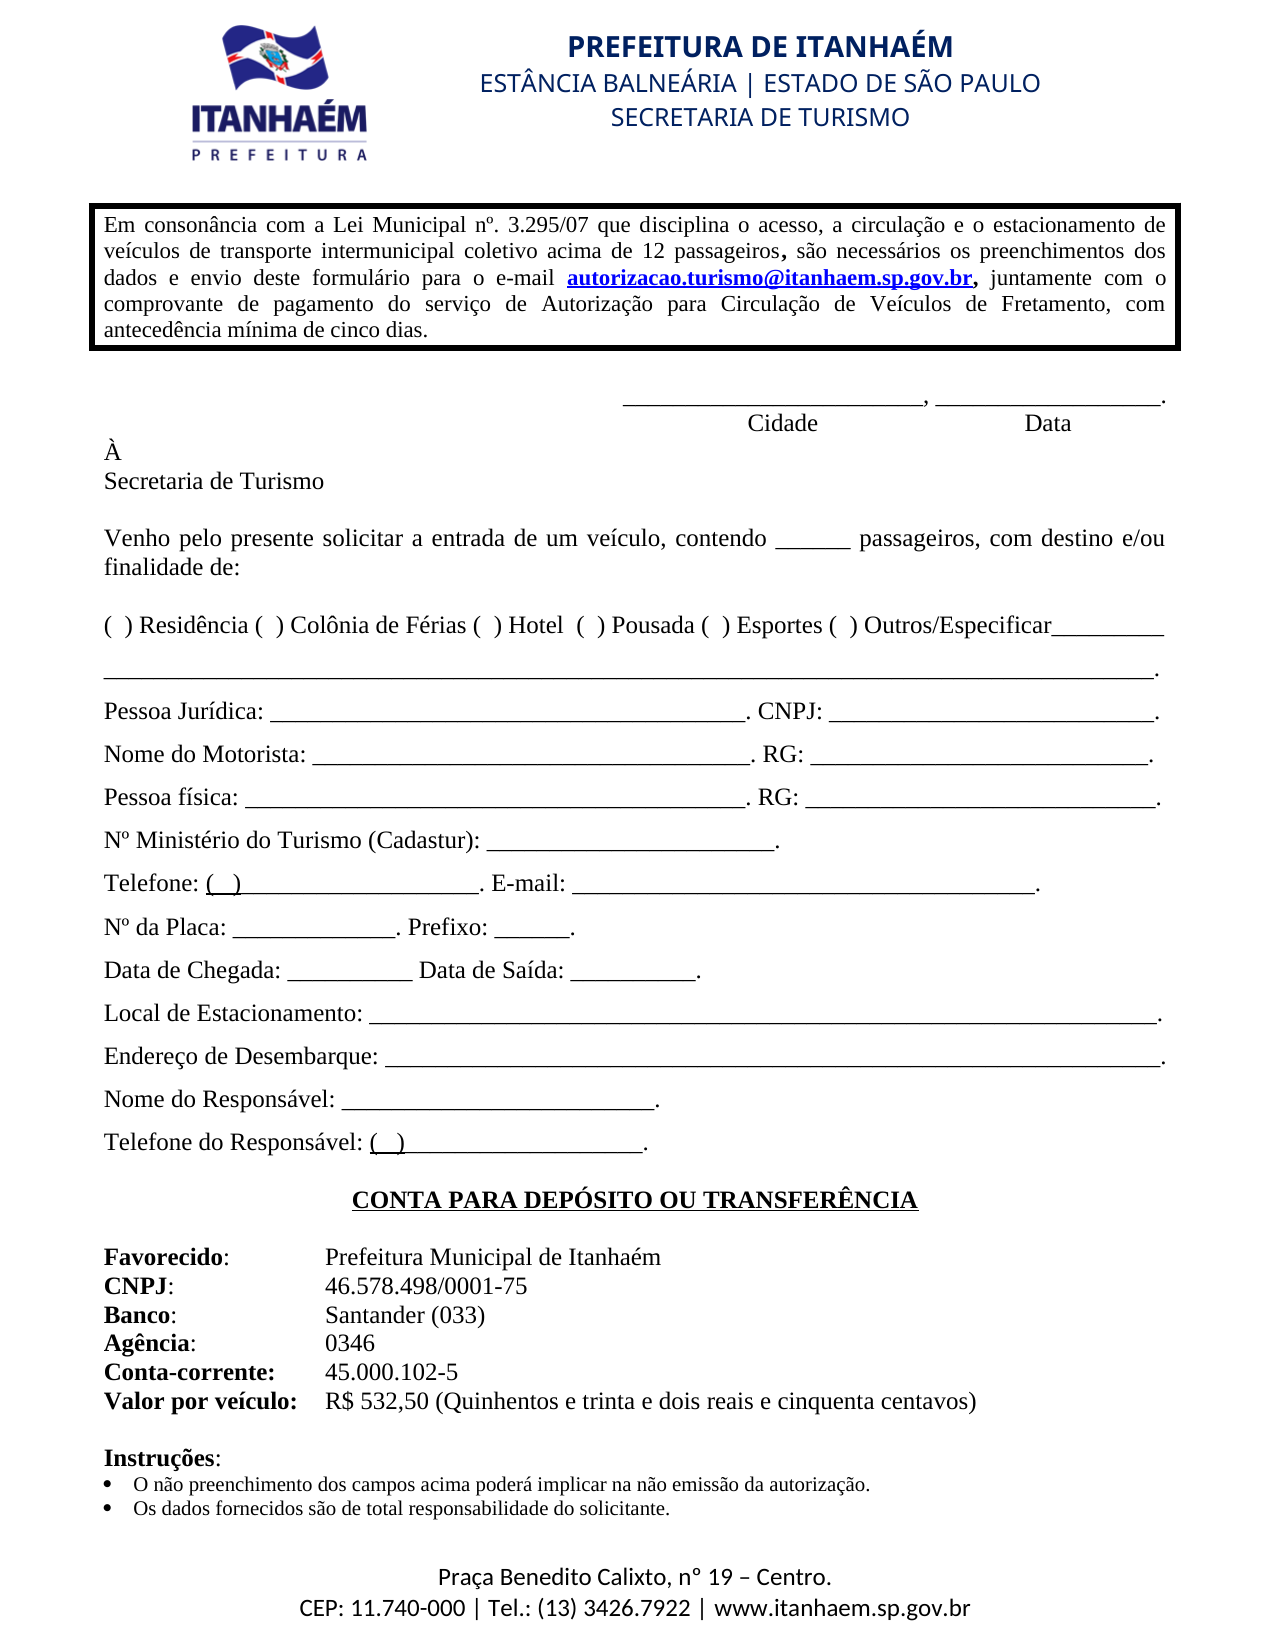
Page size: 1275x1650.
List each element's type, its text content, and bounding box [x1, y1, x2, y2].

text À [103, 437, 1167, 466]
text Nome do Motorista: ___________________________________. RG: ___________________________. [103, 739, 1167, 768]
text ____________________________________________________________________________________. [103, 653, 1167, 682]
text Secretaria de Turismo [103, 466, 1167, 495]
text Banco: Santander (033) [103, 1300, 1167, 1328]
text Instruções: [103, 1443, 1167, 1472]
text ________________________, __________________. [103, 380, 1167, 408]
text Pessoa Jurídica: ______________________________________. CNPJ: __________________________. [103, 696, 1167, 725]
list O não preenchimento dos campos acima poderá implicar na não emissão da autorização. [103, 1472, 1167, 1496]
text Telefone: ( )___________________. E-mail: _____________________________________. [103, 868, 1167, 897]
picture [187, 19, 372, 167]
text CONTA PARA DEPÓSITO OU TRANSFERÊNCIA [103, 1185, 1167, 1213]
text Endereço de Desembarque: ______________________________________________________________. Nome do Responsável: _________________________. [103, 1041, 1167, 1113]
text Agência: 0346 Conta-corrente: 45.000.102-5 [103, 1328, 1167, 1386]
text Favorecido: Prefeitura Municipal de Itanhaém [103, 1242, 1167, 1271]
list Os dados fornecidos são de total responsabilidade do solicitante. [103, 1496, 1167, 1520]
text Em consonância com a Lei Municipal nº. 3.295/07 que disciplina o acesso, a circulação e o estacionamento de veículos de transporte intermunicipal coletivo acima de 12 passageiros, são necessários os preenchimentos dos dados e envio deste formulário para o e-mail autorizacao.turismo@itanhaem.sp.gov.br, juntamente com o comprovante de pagamento do serviço de Autorização para Circulação de Veículos de Fretamento, com antecedência mínima de cinco dias. [95, 209, 1175, 345]
text Venho pelo presente solicitar a entrada de um veículo, contendo ______ passageiros, com destino e/ou finalidade de: [103, 523, 1167, 581]
text Telefone do Responsável: ( )___________________. [103, 1127, 1167, 1156]
text ( ) Residência ( ) Colônia de Férias ( ) Hotel ( ) Pousada ( ) Esportes ( ) Outros/Especificar_________ [103, 610, 1167, 638]
text Cidade Data [103, 408, 1167, 437]
text CNPJ: 46.578.498/0001-75 [103, 1271, 1167, 1300]
text Local de Estacionamento: _______________________________________________________________. [103, 998, 1167, 1027]
text Pessoa física: ________________________________________. RG: ____________________________. [103, 782, 1167, 811]
text Nº Ministério do Turismo (Cadastur): _______________________. [103, 825, 1167, 854]
text Nº da Placa: _____________. Prefixo: ______. [103, 912, 1167, 940]
text Data de Chegada: __________ Data de Saída: __________. [103, 955, 1167, 983]
text Valor por veículo: R$ 532,50 (Quinhentos e trinta e dois reais e cinquenta centavos) [103, 1386, 1167, 1415]
